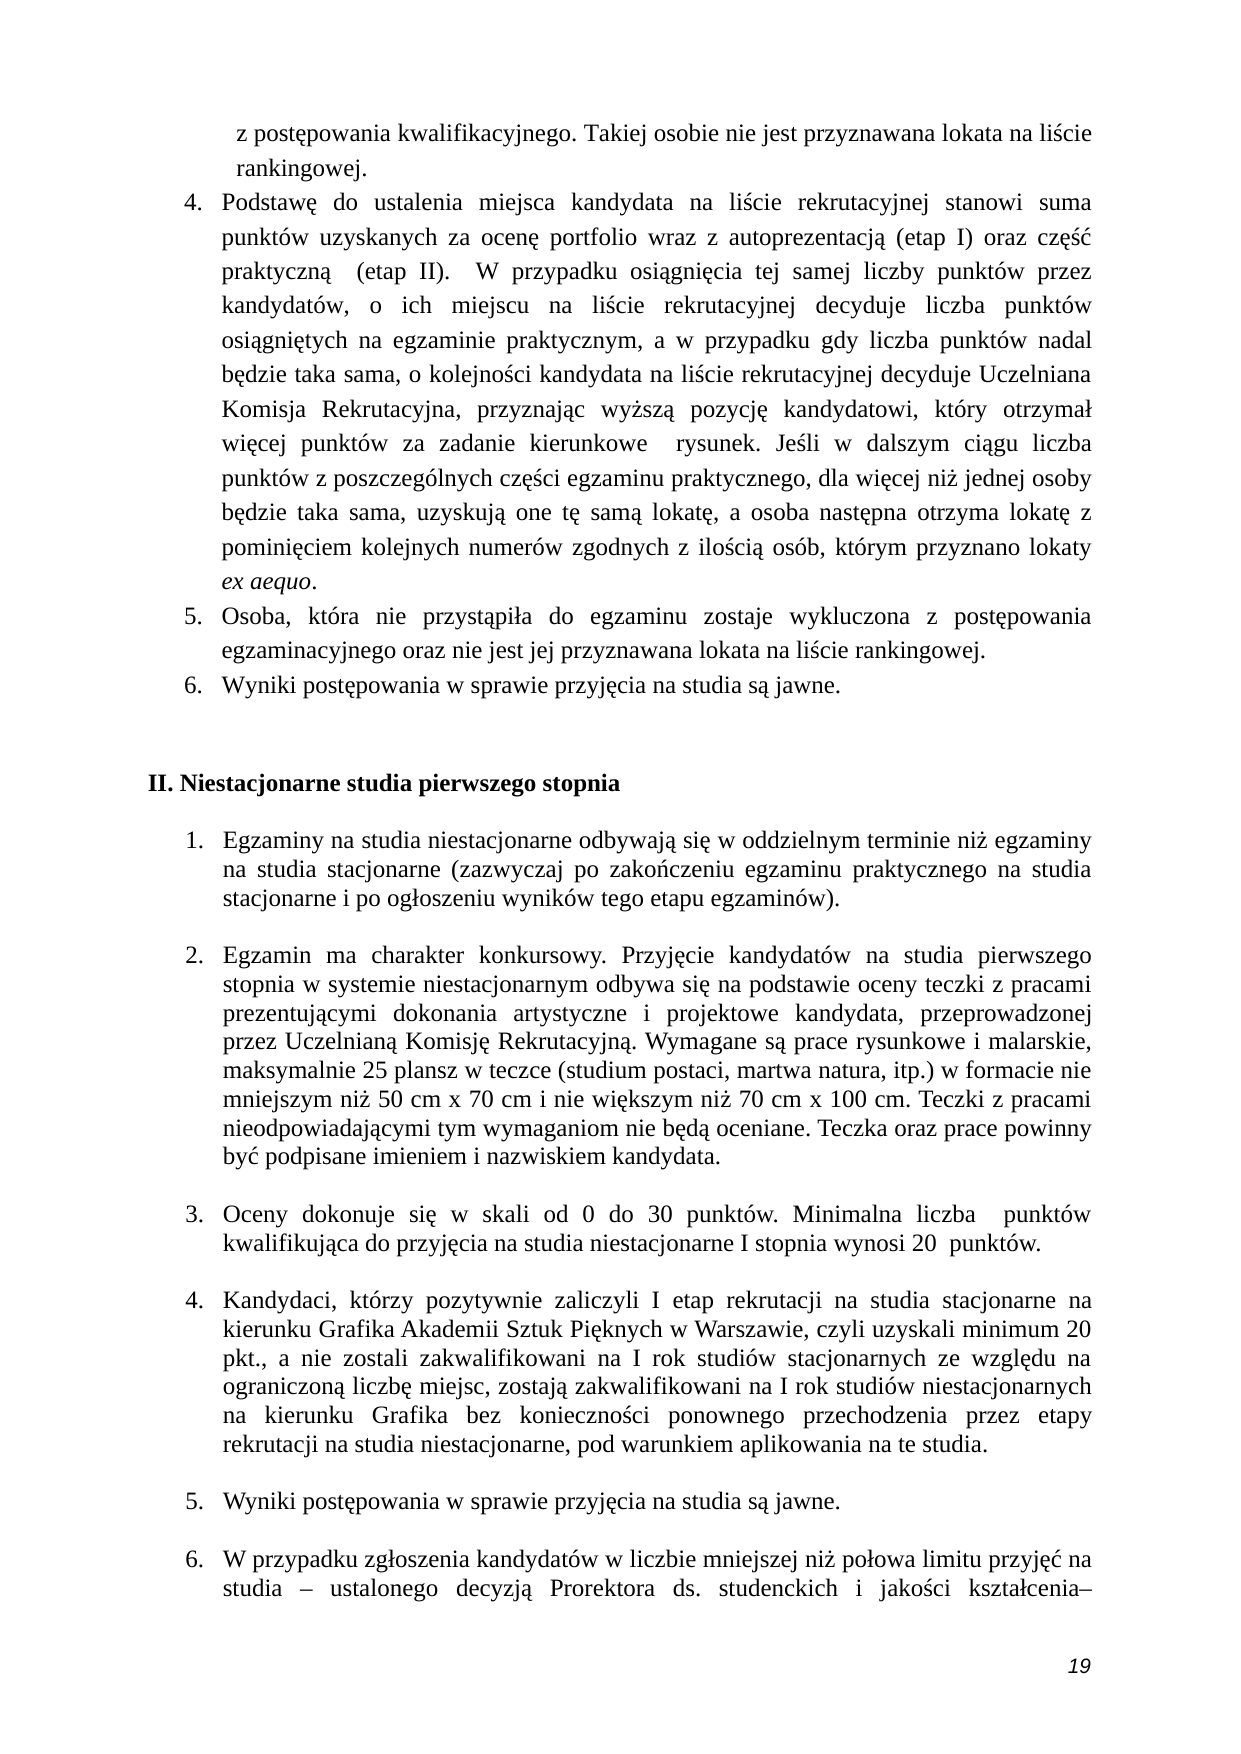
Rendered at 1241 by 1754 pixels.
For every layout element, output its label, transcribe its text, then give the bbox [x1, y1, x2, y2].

list Egzamin ma charakter konkursowy. Przyjęcie kandydatów na studia pierwszego stopnia w systemie niestacjonarnym odbywa się na podstawie oceny teczki z pracami prezentującymi dokonania artystyczne i projektowe kandydata, przeprowadzonej przez Uczelnianą Komisję Rekrutacyjną. Wymagane są prace rysunkowe i malarskie, maksymalnie 25 plansz w teczce (studium postaci, martwa natura, itp.) w formacie nie mniejszym niż 50 cm x 70 cm i nie większym niż 70 cm x 100 cm. Teczki z pracami nieodpowiadającymi tym wymaganiom nie będą oceniane. Teczka oraz prace powinny być podpisane imieniem i nazwiskiem kandydata. [185, 940, 1093, 1170]
list Oceny dokonuje się w skali od 0 do 30 punktów. Minimalna liczba punktów kwalifikująca do przyjęcia na studia niestacjonarne I stopnia wynosi 20 punktów. [185, 1199, 1093, 1256]
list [207, 118, 1093, 181]
list Podstawę do ustalenia miejsca kandydata na liście rekrutacyjnej stanowi suma punktów uzyskanych za ocenę portfolio wraz z autoprezentacją (etap I) oraz część praktyczną (etap II). W przypadku osiągnięcia tej samej liczby punktów przez kandydatów, o ich miejscu na liście rekrutacyjnej decyduje liczba punktów osiągniętych na egzaminie praktycznym, a w przypadku gdy liczba punktów nadal będzie taka sama, o kolejności kandydata na liście rekrutacyjnej decyduje Uczelniana Komisja Rekrutacyjna, przyznając wyższą pozycję kandydatowi, który otrzymał więcej punktów za zadanie kierunkowe rysunek. Jeśli w dalszym ciągu liczba punktów z poszczególnych części egzaminu praktycznego, dla więcej niż jednej osoby będzie taka sama, uzyskują one tę samą lokatę, a osoba następna otrzyma lokatę z pominięciem kolejnych numerów zgodnych z ilością osób, którym przyznano lokaty ex aequo. [184, 187, 1093, 595]
list Wyniki postępowania w sprawie przyjęcia na studia są jawne. [185, 1486, 1093, 1515]
list Osoba, która nie przystąpiła do egzaminu zostaje wykluczona z postępowania egzaminacyjnego oraz nie jest jej przyznawana lokata na liście rankingowej. [184, 601, 1093, 664]
list Egzaminy na studia niestacjonarne odbywają się w oddzielnym terminie niż egzaminy na studia stacjonarne (zazwyczaj po zakończeniu egzaminu praktycznego na studia stacjonarne i po ogłoszeniu wyników tego etapu egzaminów). [185, 825, 1093, 911]
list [185, 1544, 1093, 1601]
list Wyniki postępowania w sprawie przyjęcia na studia są jawne. [184, 670, 1093, 699]
text II. Niestacjonarne studia pierwszego stopnia [148, 768, 1093, 796]
list Kandydaci, którzy pozytywnie zaliczyli I etap rekrutacji na studia stacjonarne na kierunku Grafika Akademii Sztuk Pięknych w Warszawie, czyli uzyskali minimum 20 pkt., a nie zostali zakwalifikowani na I rok studiów stacjonarnych ze względu na ograniczoną liczbę miejsc, zostają zakwalifikowani na I rok studiów niestacjonarnych na kierunku Grafika bez konieczności ponownego przechodzenia przez etapy rekrutacji na studia niestacjonarne, pod warunkiem aplikowania na te studia. [185, 1285, 1093, 1458]
